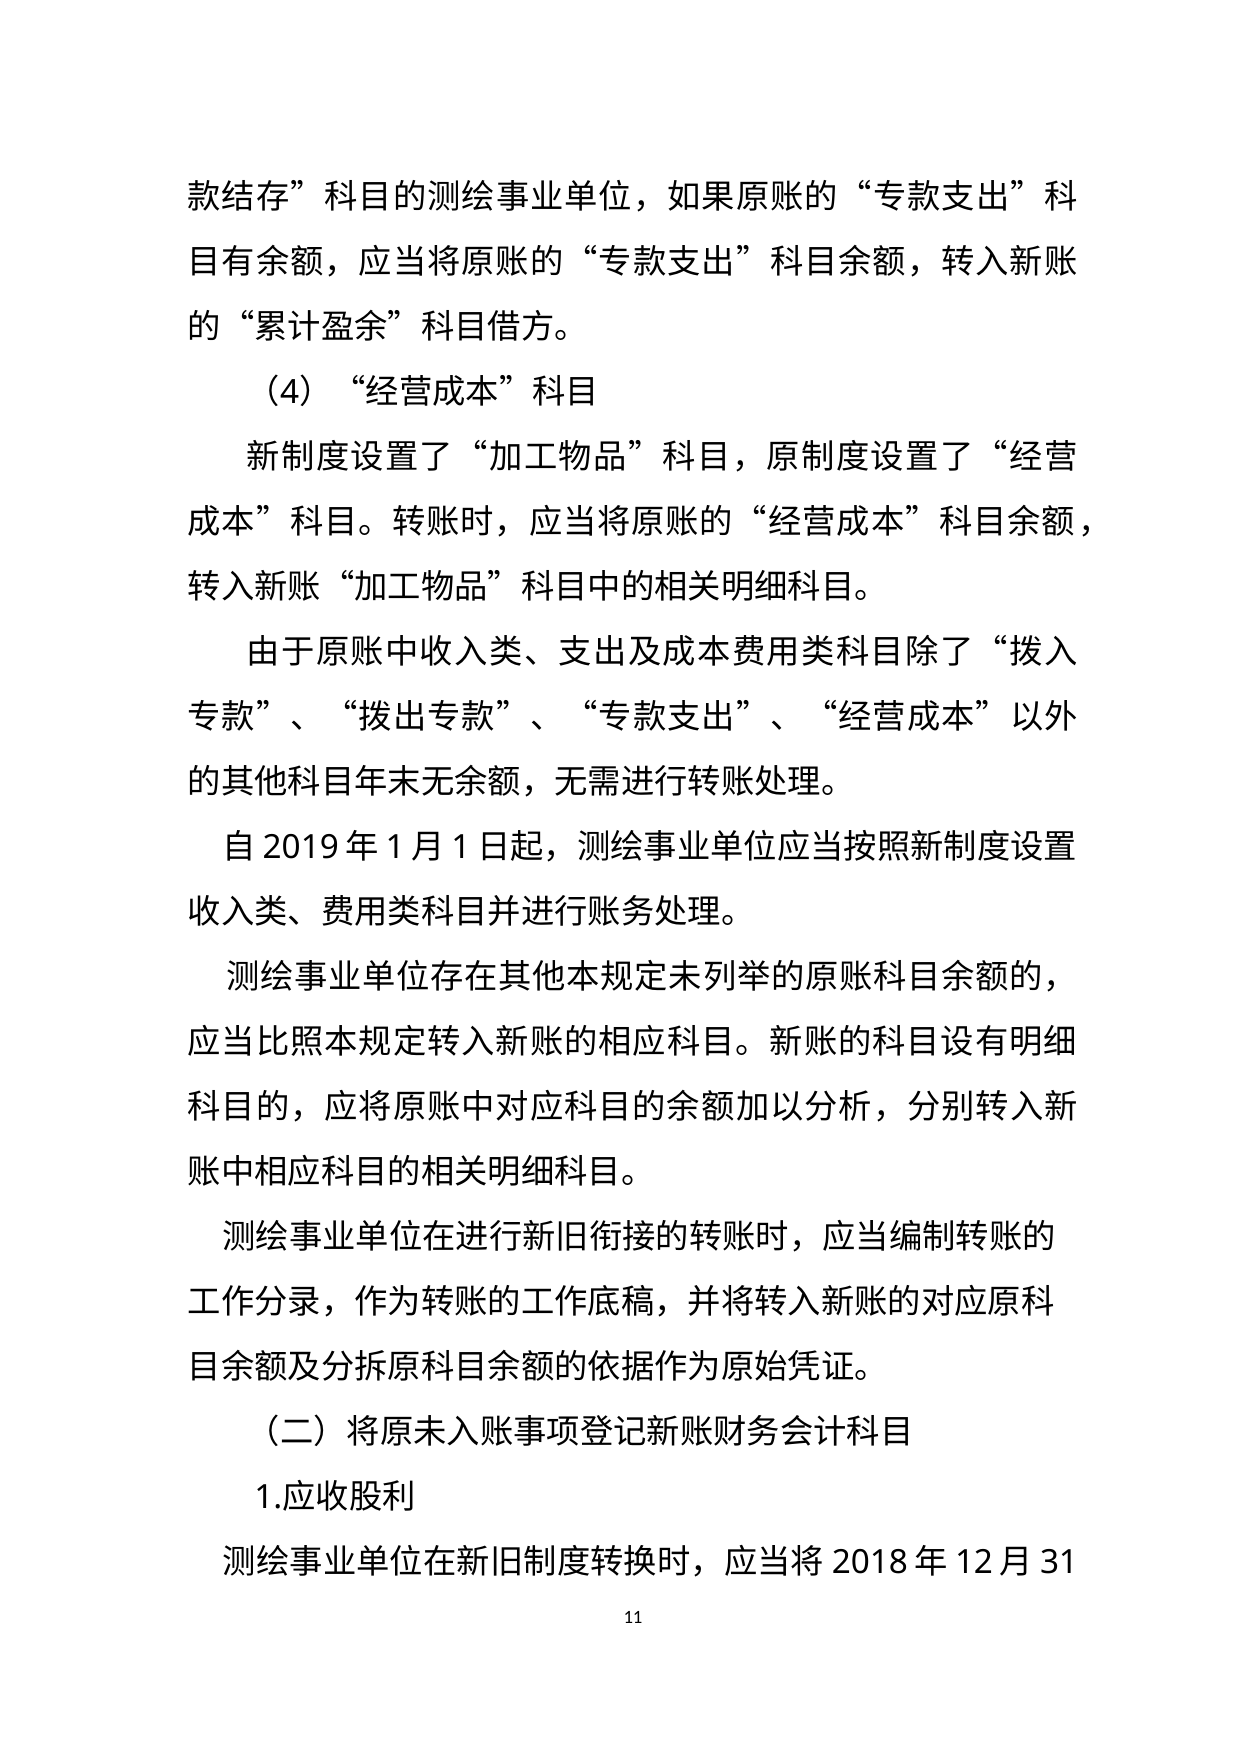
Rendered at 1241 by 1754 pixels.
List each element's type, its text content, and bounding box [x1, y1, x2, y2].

text 由于原账中收入类、支出及成本费用类科目除了“拨入专款”、“拨出专款”、“专款支出”、“经营成本”以外的其他科目年末无余额，无需进行转账处理。 [187, 617, 1078, 812]
text 自2019年1月1日起，测绘事业单位应当按照新制度设置收入类、费用类科目并进行账务处理。 [187, 812, 1078, 942]
text 新制度设置了“加工物品”科目，原制度设置了“经营成本”科目。转账时，应当将原账的“经营成本”科目余额，转入新账“加工物品”科目中的相关明细科目。 [187, 422, 1078, 617]
text （4）“经营成本”科目 [187, 357, 1078, 422]
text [187, 1527, 1078, 1592]
text 1.应收股利 [187, 1462, 1078, 1527]
text 测绘事业单位在进行新旧衔接的转账时，应当编制转账的工作分录，作为转账的工作底稿，并将转入新账的对应原科目余额及分拆原科目余额的依据作为原始凭证。 [187, 1202, 1078, 1397]
text （二）将原未入账事项登记新账财务会计科目 [187, 1397, 1078, 1462]
text 测绘事业单位存在其他本规定未列举的原账科目余额的，应当比照本规定转入新账的相应科目。新账的科目设有明细科目的，应将原账中对应科目的余额加以分析，分别转入新账中相应科目的相关明细科目。 [187, 942, 1078, 1202]
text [187, 162, 1078, 357]
